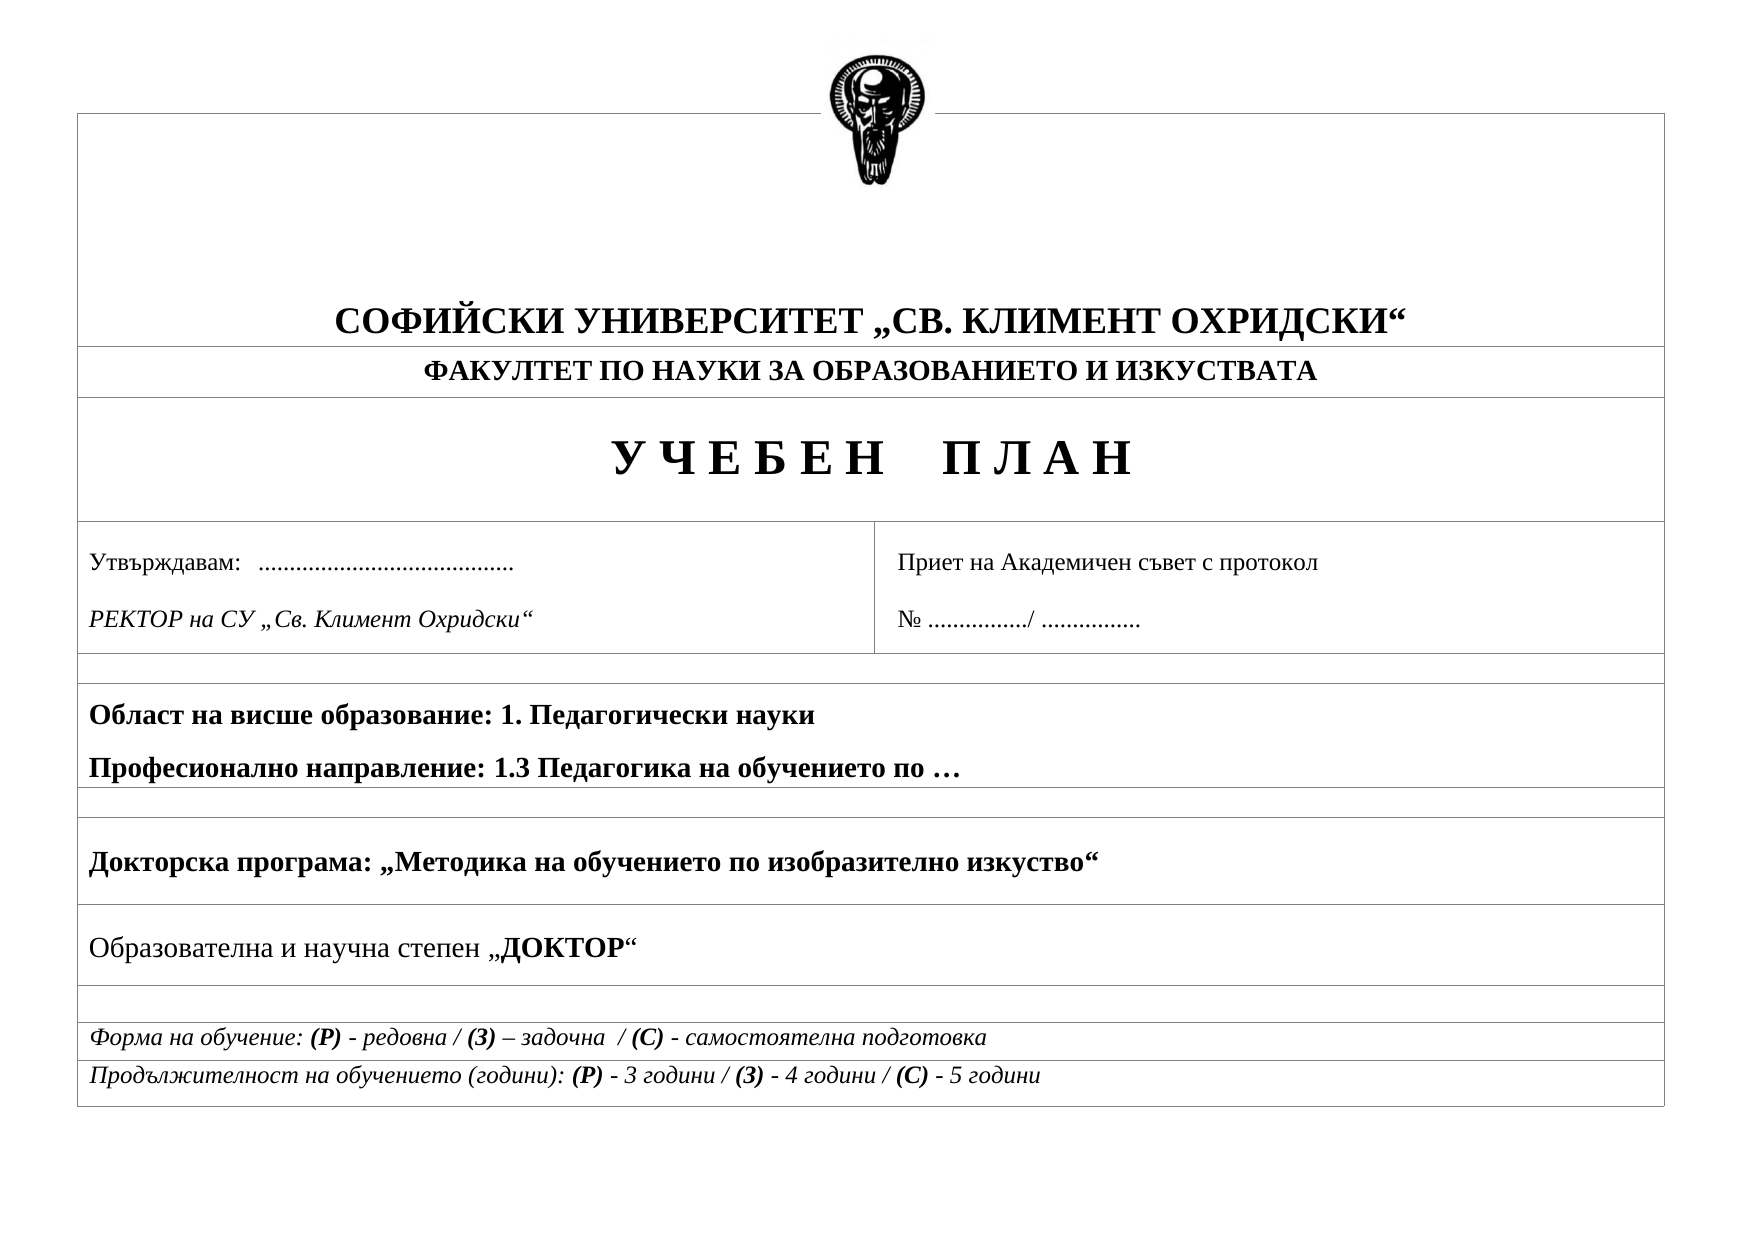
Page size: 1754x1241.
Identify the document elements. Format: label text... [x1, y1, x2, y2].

table_cell Продължителност на обучението (години): (Р) - 3 години / (З) - 4 години / (С) - 5 години [78, 1061, 1664, 1106]
table_cell ФАКУЛТЕТ ПО НАУКИ ЗА ОБРАЗОВАНИЕТО И ИЗКУСТВАТА [78, 347, 1664, 396]
table_cell [78, 654, 1664, 682]
table_cell [78, 788, 1664, 816]
table_cell Докторска програма: „Методика на обучението по изобразително изкуство“ [78, 818, 1664, 904]
table_cell Област на висше образование: 1. Педагогически науки Професионално направление: 1.3 Педагогика на обучението по … [78, 684, 1664, 787]
table_cell У Ч Е Б Е Н П Л А Н [78, 398, 1664, 521]
table_cell Форма на обучение: (Р) - редовна / (З) – задочна / (С) - самостоятелна подготовка [78, 1023, 1664, 1060]
table_header СОФИЙСКИ УНИВЕРСИТЕТ „СВ. КЛИМЕНТ ОХРИДСКИ“ [78, 114, 1664, 346]
picture [820, 39, 936, 191]
table_cell Образователна и научна степен „ДОКТОР“ [78, 905, 1664, 985]
table_cell Приет на Академичен съвет с протокол № ................/ ................ [875, 522, 1664, 653]
table_cell [78, 986, 1664, 1021]
table_cell Утвърждавам: ......................................... РЕКТОР на СУ „Св. Климент Охридски“ [78, 522, 874, 653]
